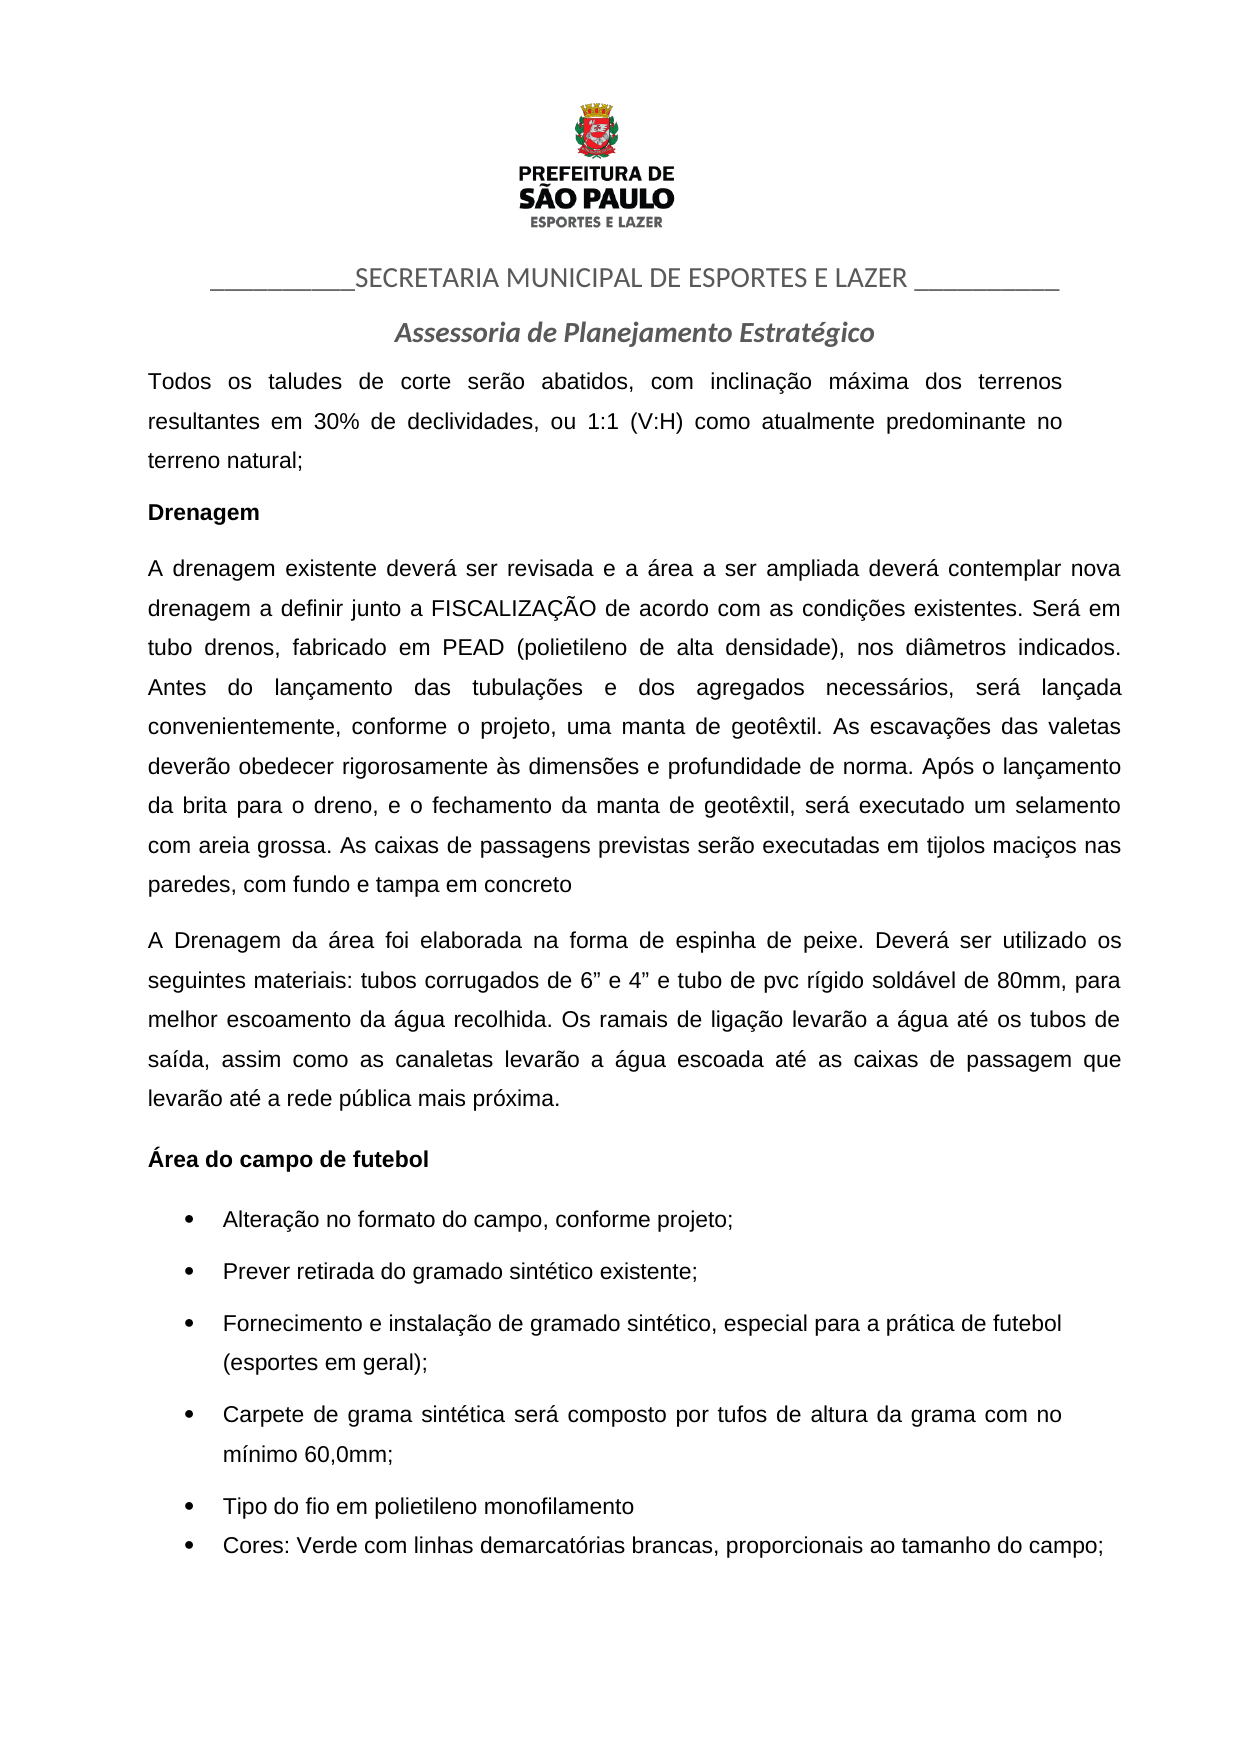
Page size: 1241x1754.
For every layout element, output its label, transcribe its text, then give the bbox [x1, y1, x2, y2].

list Cores: Verde com linhas demarcatórias brancas, proporcionais ao tamanho do campo; [185, 1532, 1122, 1558]
list Prever retirada do gramado sintético existente; [185, 1258, 1063, 1284]
text Todos os taludes de corte serão abatidos, com inclinação máxima dos terrenos resultantes em 30% de declividades, ou 1:1 (V:H) como atualmente predominante no terreno natural; [148, 368, 1063, 473]
list Tipo do fio em polietileno monofilamento [185, 1493, 1063, 1519]
text A Drenagem da área foi elaborada na forma de espinha de peixe. Deverá ser utilizado os seguintes materiais: tubos corrugados de 6” e 4” e tubo de pvc rígido soldável de 80mm, para melhor escoamento da água recolhida. Os ramais de ligação levarão a água até os tubos de saída, assim como as canaletas levarão a água escoada até as caixas de passagem que levarão até a rede pública mais próxima. [148, 927, 1122, 1112]
list Carpete de grama sintética será composto por tufos de altura da grama com no mínimo 60,0mm; [185, 1401, 1063, 1467]
list Alteração no formato do campo, conforme projeto; [185, 1206, 1063, 1232]
picture [484, 81, 709, 250]
text A drenagem existente deverá ser revisada e a área a ser ampliada deverá contemplar nova drenagem a definir junto a FISCALIZAÇÃO de acordo com as condições existentes. Será em tubo drenos, fabricado em PEAD (polietileno de alta densidade), nos diâmetros indicados. Antes do lançamento das tubulações e dos agregados necessários, será lançada convenientemente, conforme o projeto, uma manta de geotêxtil. As escavações das valetas deverão obedecer rigorosamente às dimensões e profundidade de norma. Após o lançamento da brita para o dreno, e o fechamento da manta de geotêxtil, será executado um selamento com areia grossa. As caixas de passagens previstas serão executadas em tijolos maciços nas paredes, com fundo e tampa em concreto [148, 555, 1122, 897]
list Fornecimento e instalação de gramado sintético, especial para a prática de futebol (esportes em geral); [185, 1310, 1063, 1376]
text Drenagem [148, 499, 1122, 526]
text Área do campo de futebol [148, 1146, 1122, 1172]
